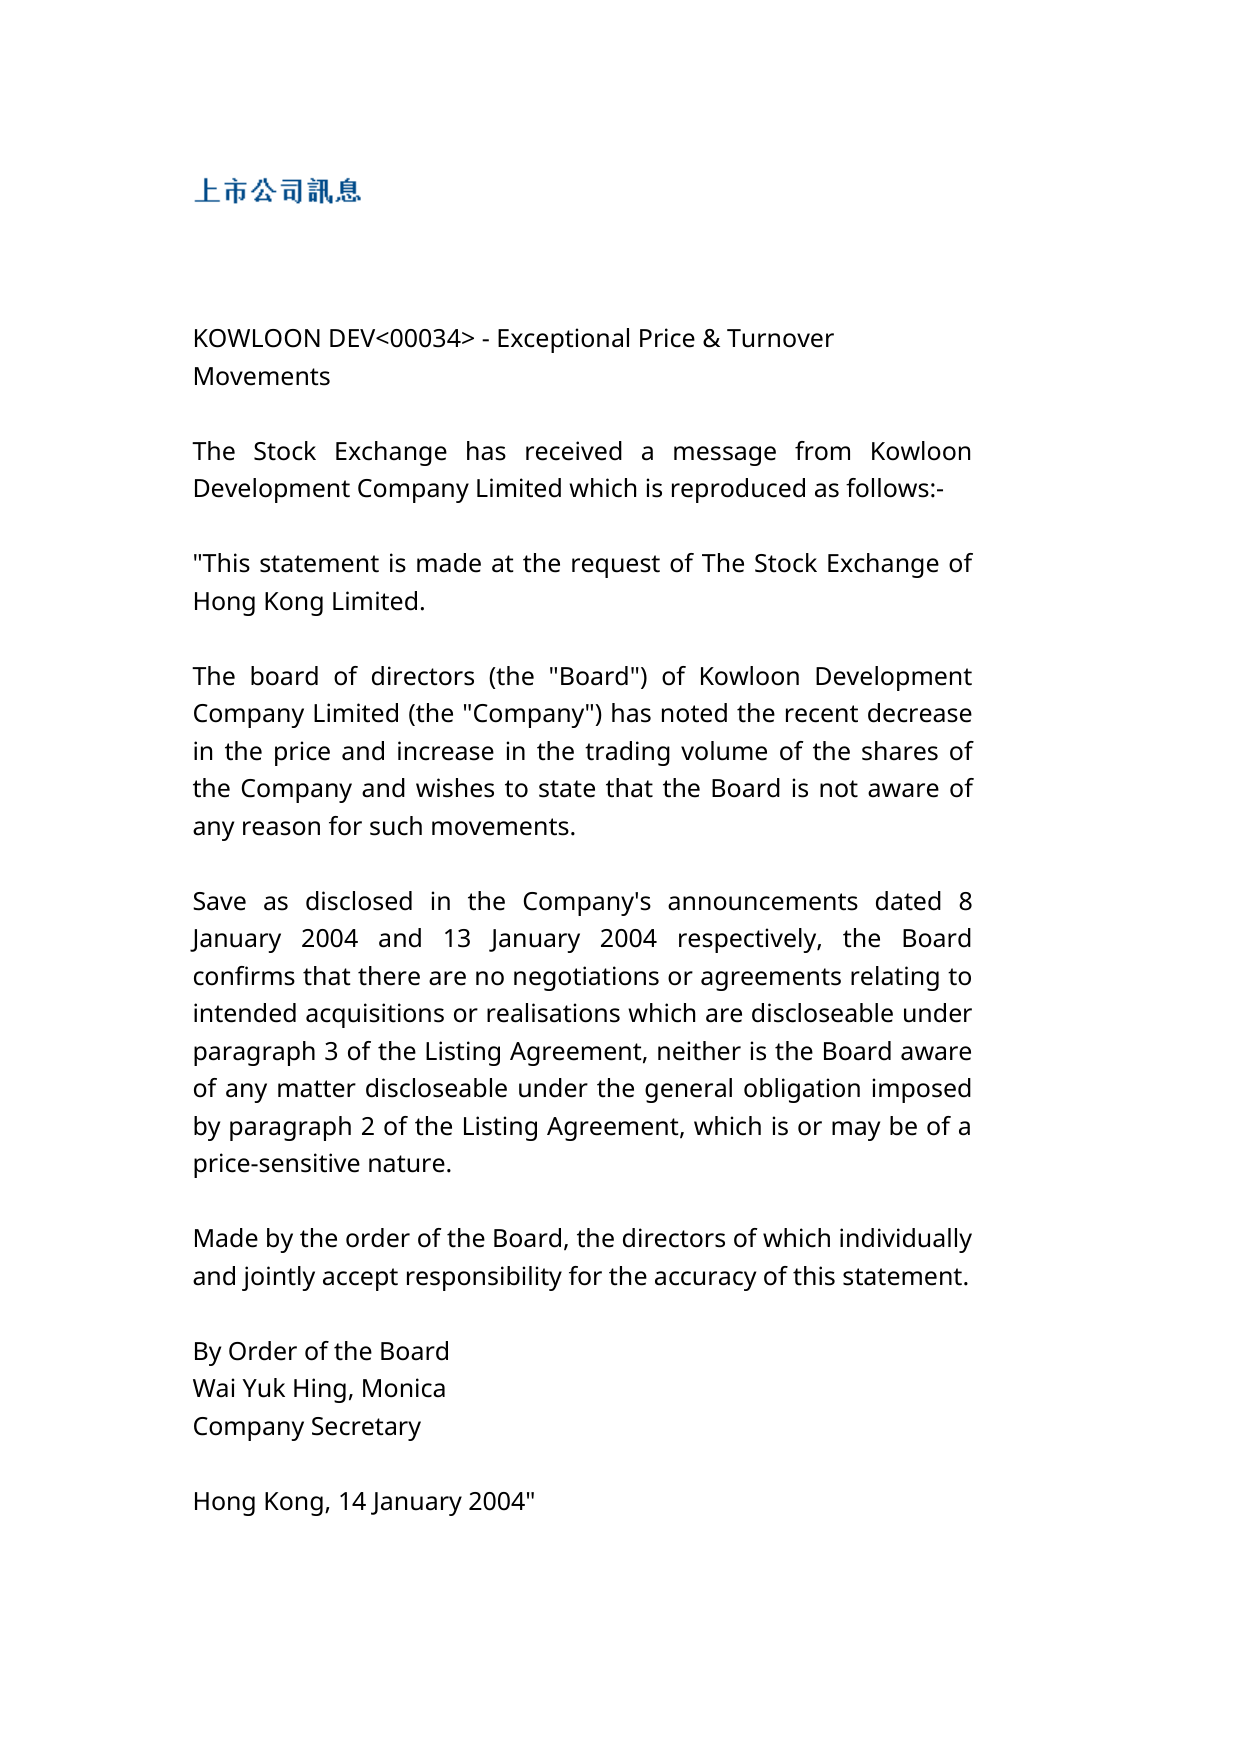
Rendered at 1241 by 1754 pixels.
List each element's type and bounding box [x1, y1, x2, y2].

table_header [188, 165, 1053, 1561]
picture [192, 169, 630, 287]
